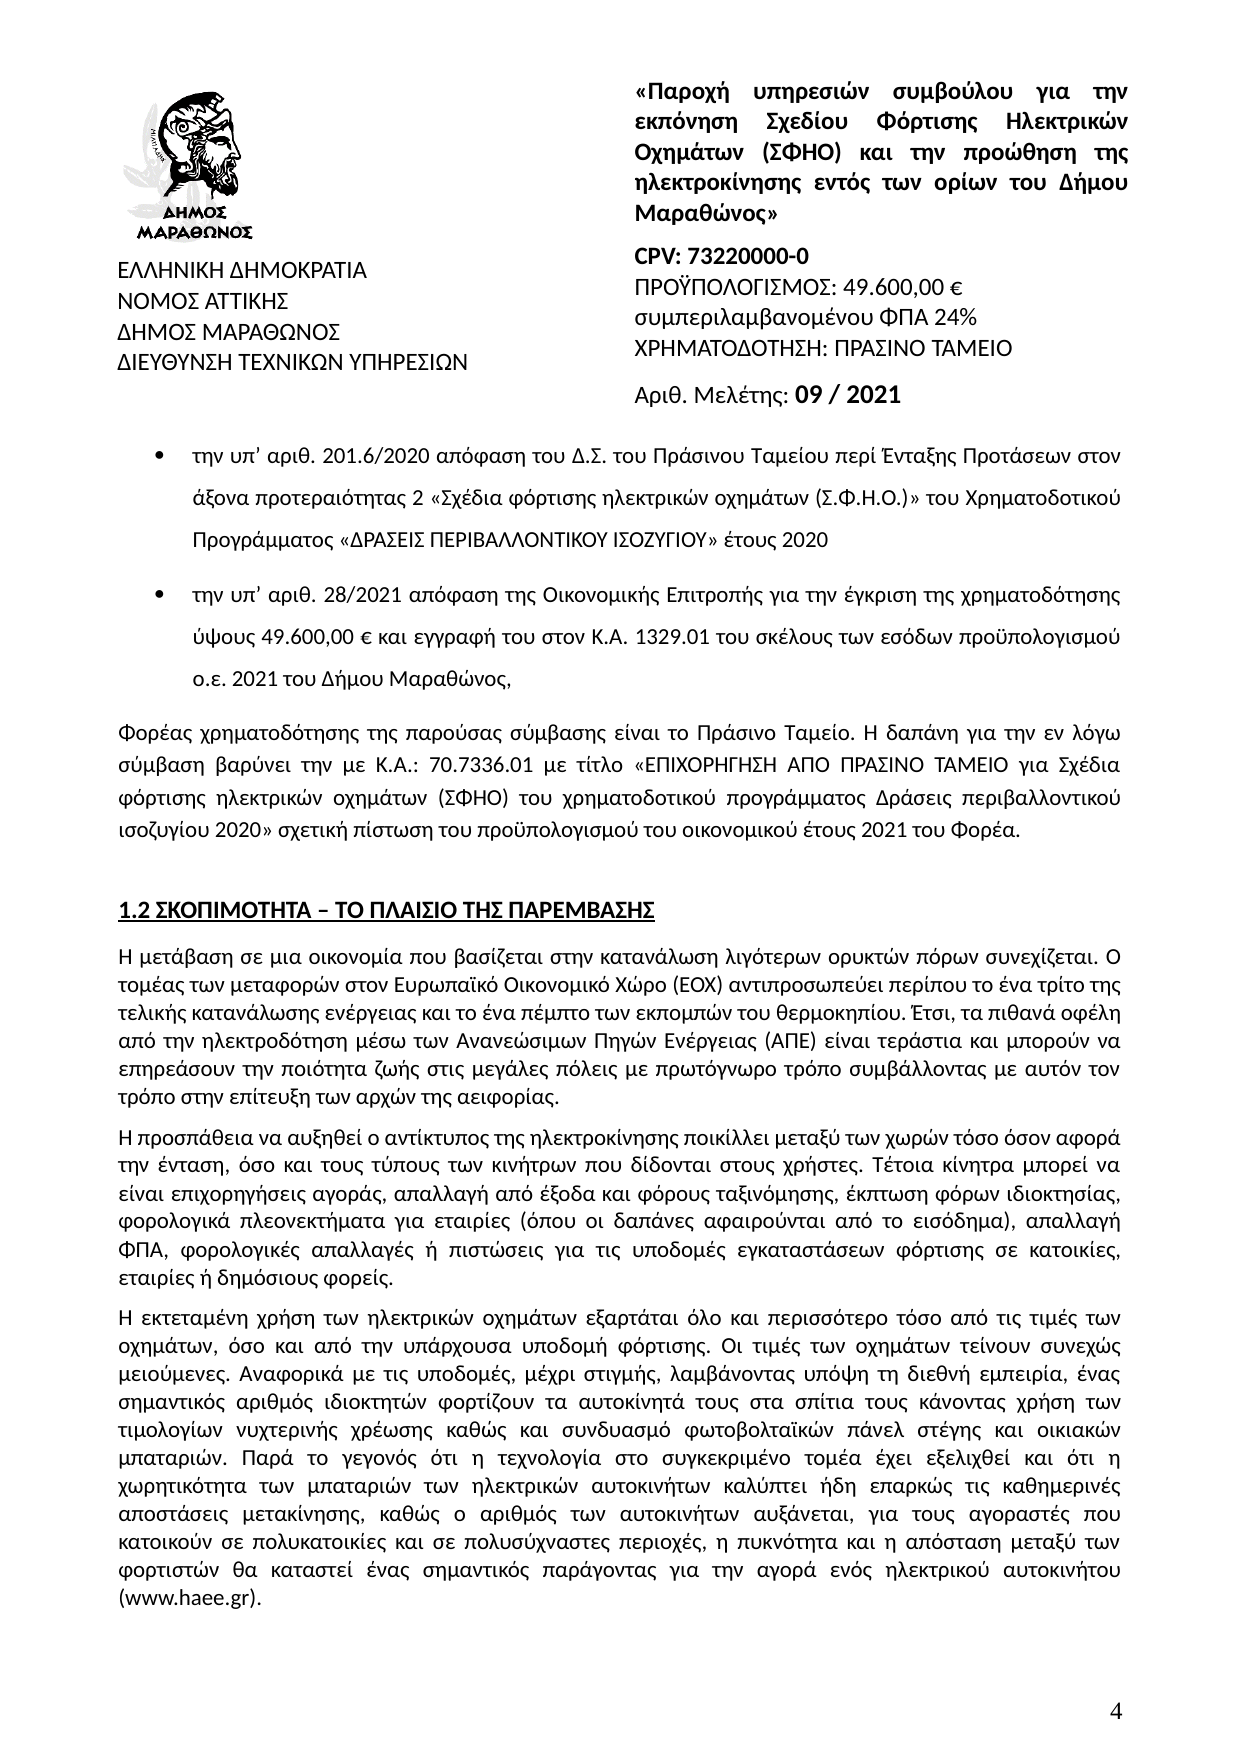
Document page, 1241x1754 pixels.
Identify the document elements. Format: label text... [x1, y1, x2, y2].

text Η προσπάθεια να αυξηθεί ο αντίκτυπος της ηλεκτροκίνησης ποικίλλει μεταξύ των χωρών τόσο όσον αφορά την ένταση, όσο και τους τύπους των κινήτρων που δίδονται στους χρήστες. Τέτοια κίνητρα μπορεί να είναι επιχορηγήσεις αγοράς, απαλλαγή από έξοδα και φόρους ταξινόμησης, έκπτωση φόρων ιδιοκτησίας, φορολογικά πλεονεκτήματα για εταιρίες (όπου οι δαπάνες αφαιρούνται από το εισόδημα), απαλλαγή ΦΠΑ, φορολογικές απαλλαγές ή πιστώσεις για τις υποδομές εγκαταστάσεων φόρτισης σε κατοικίες, εταιρίες ή δημόσιους φορείς. [118, 1123, 1122, 1291]
list την υπ’ αριθ. 201.6/2020 απόφαση του Δ.Σ. του Πράσινου Ταμείου περί Ένταξης Προτάσεων στον άξονα προτεραιότητας 2 «Σχέδια φόρτισης ηλεκτρικών οχημάτων (Σ.Φ.Η.Ο.)» του Χρηματοδοτικού Προγράμματος «ΔΡΑΣΕΙΣ ΠΕΡΙΒΑΛΛΟΝΤΙΚΟΥ ΙΣΟΖΥΓΙΟΥ» έτους 2020 [155, 441, 1122, 553]
text Η εκτεταμένη χρήση των ηλεκτρικών οχημάτων εξαρτάται όλο και περισσότερο τόσο από τις τιμές των οχημάτων, όσο και από την υπάρχουσα υποδομή φόρτισης. Οι τιμές των οχημάτων τείνουν συνεχώς μειούμενες. Αναφορικά με τις υποδομές, μέχρι στιγμής, λαμβάνοντας υπόψη τη διεθνή εμπειρία, ένας σημαντικός αριθμός ιδιοκτητών φορτίζουν τα αυτοκίνητά τους στα σπίτια τους κάνοντας χρήση των τιμολογίων νυχτερινής χρέωσης καθώς και συνδυασμό φωτοβολταϊκών πάνελ στέγης και οικιακών μπαταριών. Παρά το γεγονός ότι η τεχνολογία στο συγκεκριμένο τομέα έχει εξελιχθεί και ότι η χωρητικότητα των μπαταριών των ηλεκτρικών αυτοκινήτων καλύπτει ήδη επαρκώς τις καθημερινές αποστάσεις μετακίνησης, καθώς ο αριθμός των αυτοκινήτων αυξάνεται, για τους αγοραστές που κατοικούν σε πολυκατοικίες και σε πολυσύχναστες περιοχές, η πυκνότητα και η απόσταση μεταξύ των φορτιστών θα καταστεί ένας σημαντικός παράγοντας για την αγορά ενός ηλεκτρικού αυτοκινήτου (www.haee.gr). [118, 1303, 1122, 1611]
text Φορέας χρηματοδότησης της παρούσας σύμβασης είναι το Πράσινο Ταμείο. Η δαπάνη για την εν λόγω σύμβαση βαρύνει την με Κ.Α.: 70.7336.01 με τίτλο «ΕΠΙΧΟΡΗΓΗΣΗ ΑΠΟ ΠΡΑΣΙΝΟ ΤΑΜΕΙΟ για Σχέδια φόρτισης ηλεκτρικών οχημάτων (ΣΦΗΟ) του χρηματοδοτικού προγράμματος Δράσεις περιβαλλοντικού ισοζυγίου 2020» σχετική πίστωση του προϋπολογισμού του οικονομικού έτους 2021 του Φορέα. [118, 718, 1122, 843]
text 1.2 ΣΚΟΠΙΜΟΤΗΤΑ – ΤΟ ΠΛΑΙΣΙΟ ΤΗΣ ΠΑΡΕΜΒΑΣΗΣ [118, 894, 1122, 925]
list την υπ’ αριθ. 28/2021 απόφαση της Οικονομικής Επιτροπής για την έγκριση της χρηματοδότησης ύψους 49.600,00 € και εγγραφή του στον Κ.Α. 1329.01 του σκέλους των εσόδων προϋπολογισμού ο.ε. 2021 του Δήμου Μαραθώνος, [155, 580, 1122, 692]
picture [117, 75, 272, 255]
text Η μετάβαση σε μια οικονομία που βασίζεται στην κατανάλωση λιγότερων ορυκτών πόρων συνεχίζεται. Ο τομέας των μεταφορών στον Ευρωπαϊκό Οικονομικό Χώρο (ΕΟΧ) αντιπροσωπεύει περίπου το ένα τρίτο της τελικής κατανάλωσης ενέργειας και το ένα πέμπτο των εκπομπών του θερμοκηπίου. Έτσι, τα πιθανά οφέλη από την ηλεκτροδότηση μέσω των Ανανεώσιμων Πηγών Ενέργειας (ΑΠΕ) είναι τεράστια και μπορούν να επηρεάσουν την ποιότητα ζωής στις μεγάλες πόλεις με πρωτόγνωρο τρόπο συμβάλλοντας με αυτόν τον τρόπο στην επίτευξη των αρχών της αειφορίας. [118, 942, 1122, 1110]
